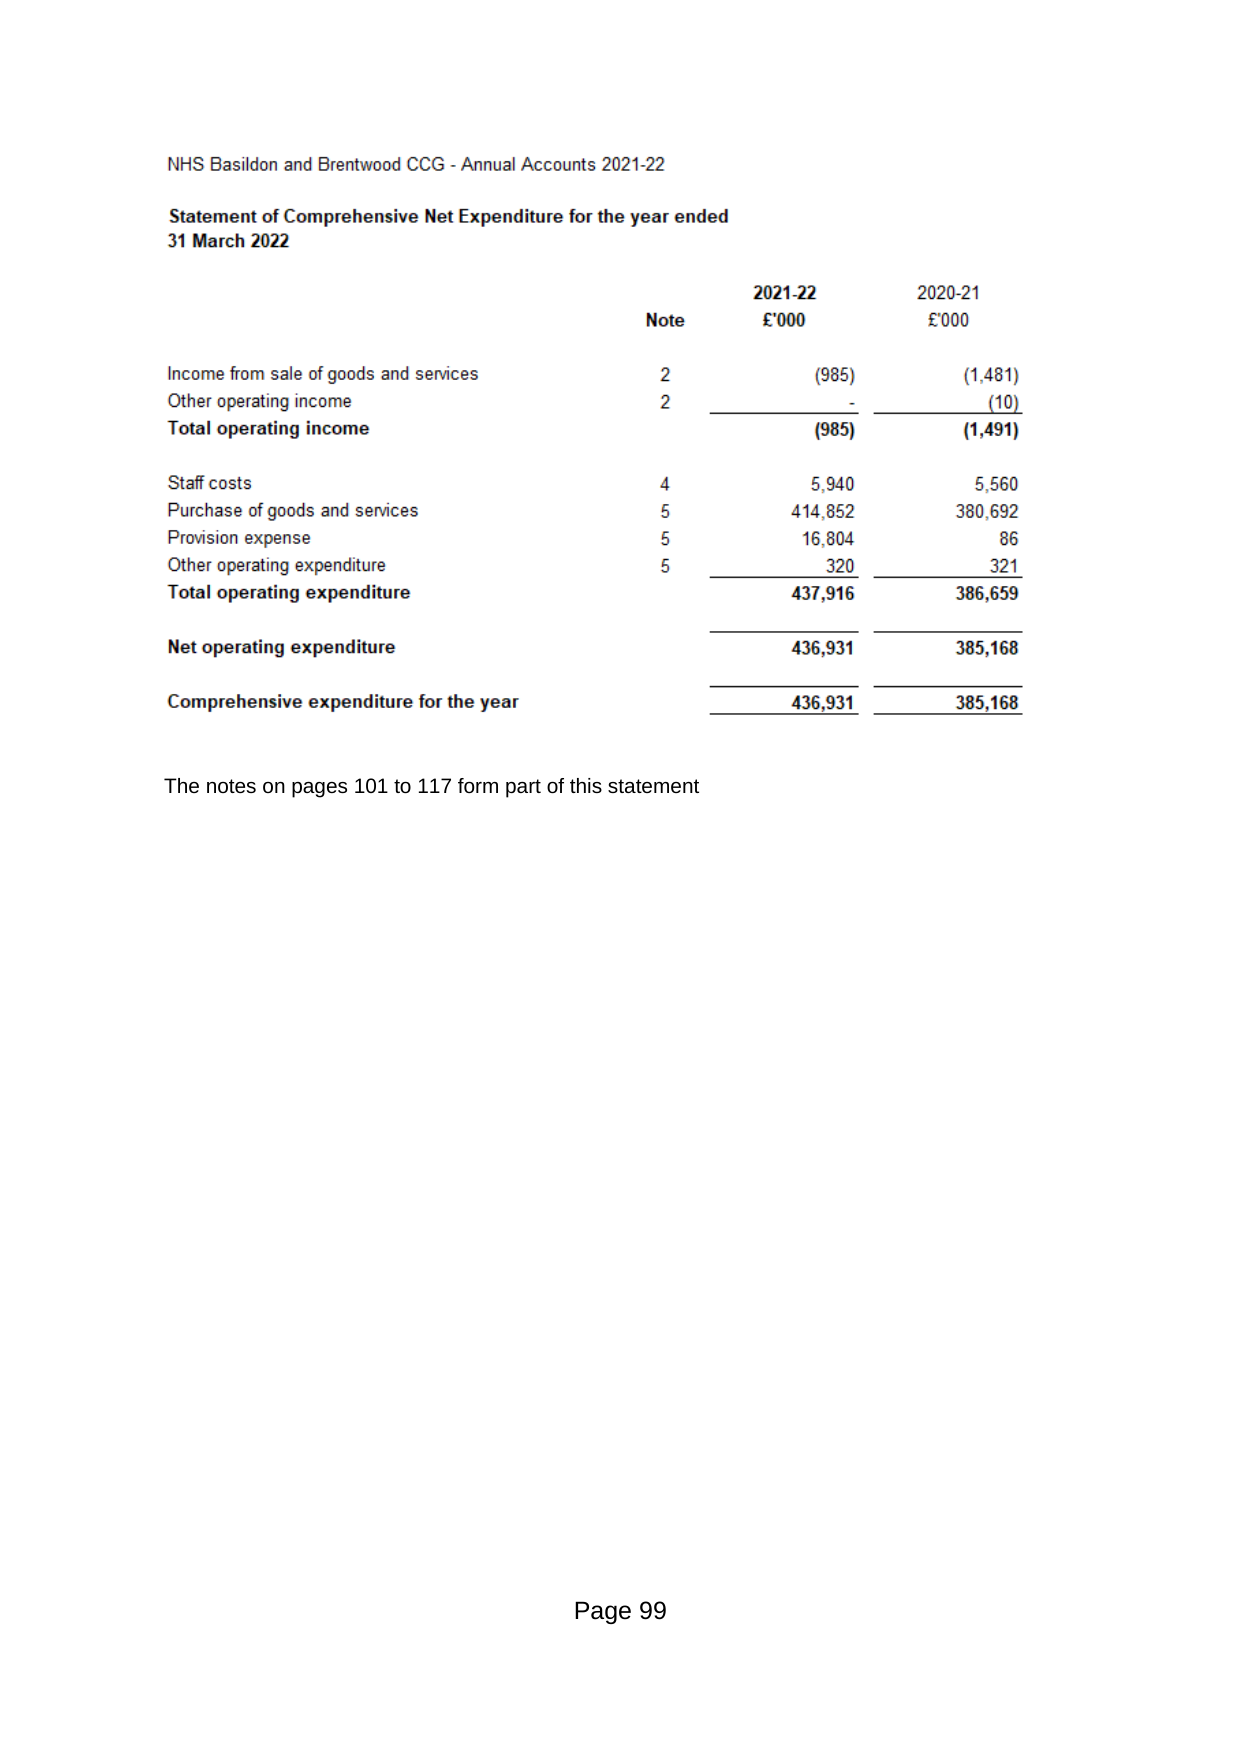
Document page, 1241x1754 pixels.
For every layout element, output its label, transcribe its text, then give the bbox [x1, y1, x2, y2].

picture [150, 150, 1091, 749]
text The notes on pages 101 to 117 form part of this statement [150, 774, 1090, 798]
